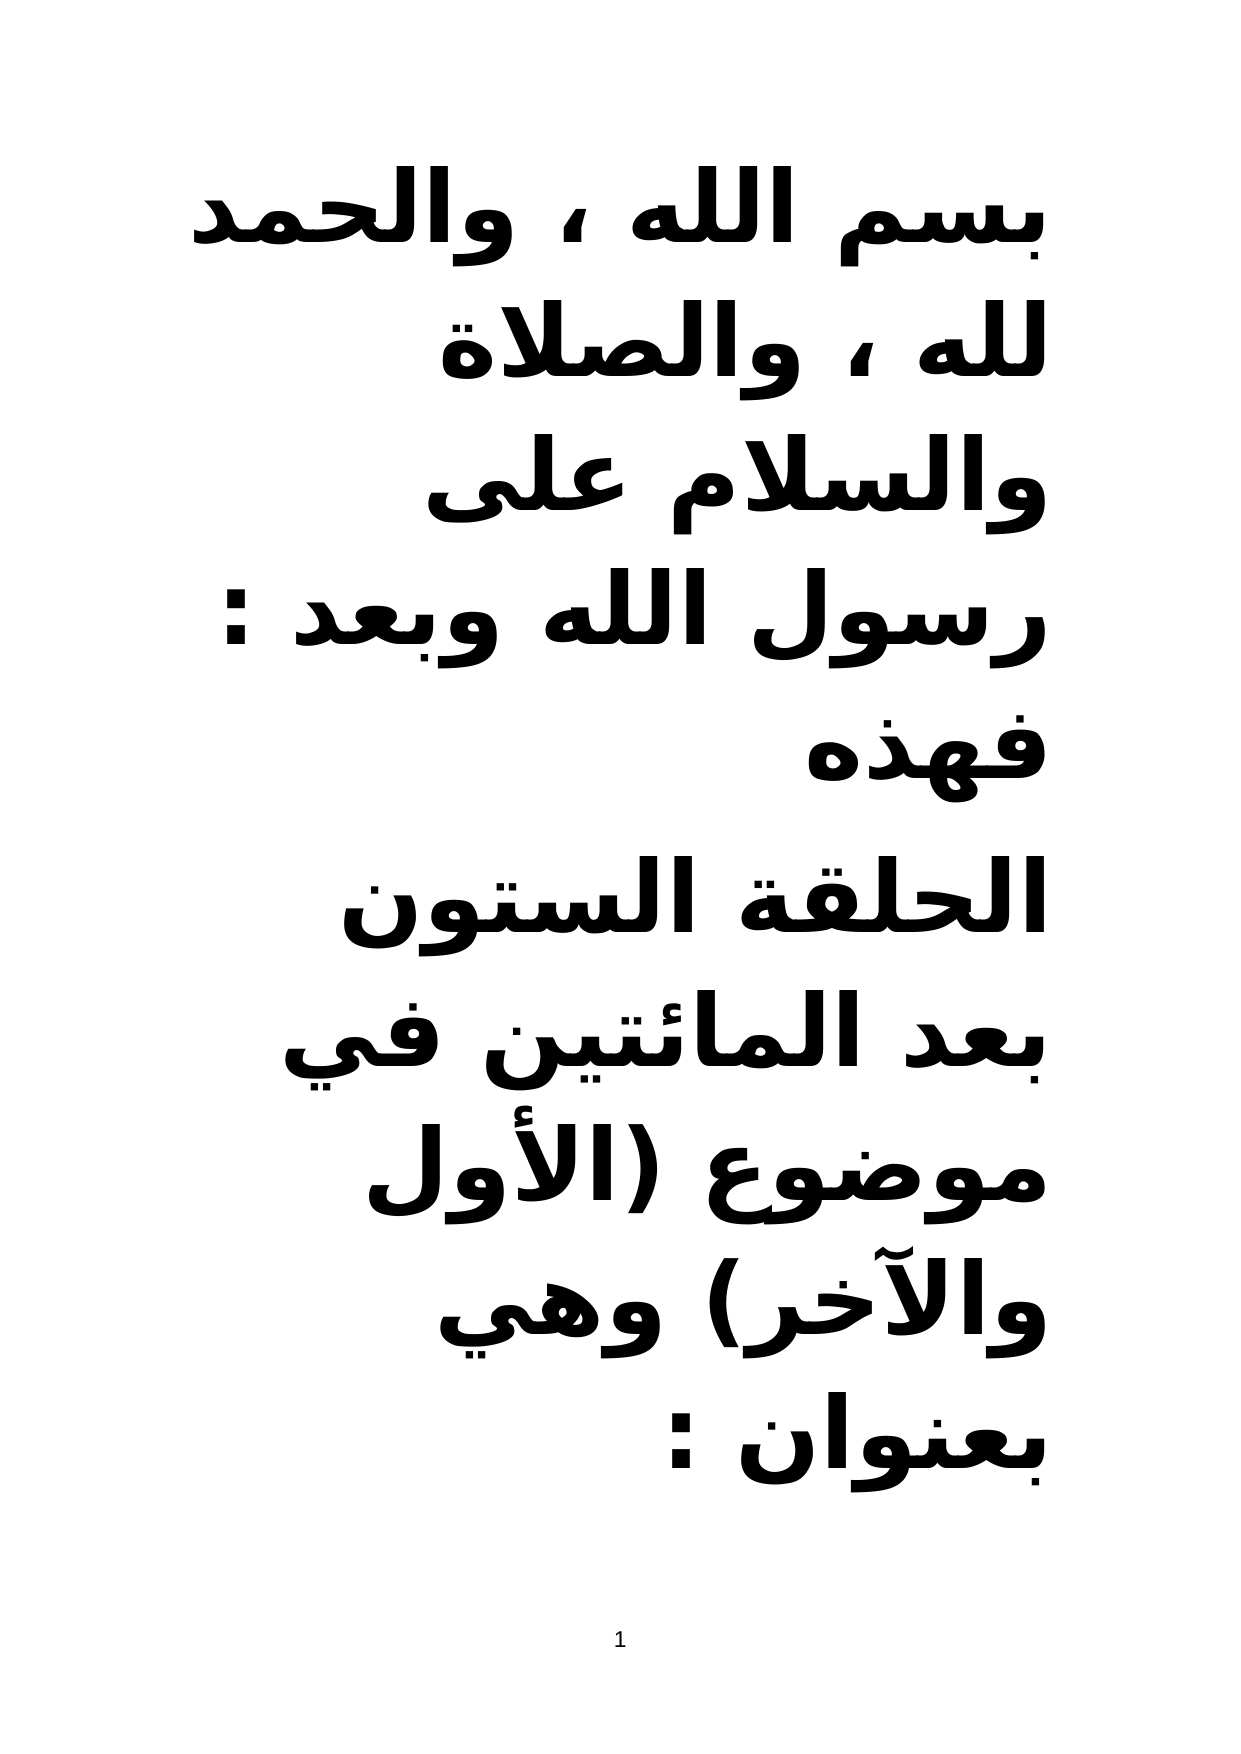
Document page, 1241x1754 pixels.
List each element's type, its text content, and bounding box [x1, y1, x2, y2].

text بسم الله ، والحمد لله ، والصلاة والسلام على رسول الله وبعد : فهذه [187, 150, 1053, 802]
text الحلقة الستون بعد المائتين في موضوع (الأول والآخر) وهي بعنوان : [187, 840, 1053, 1492]
